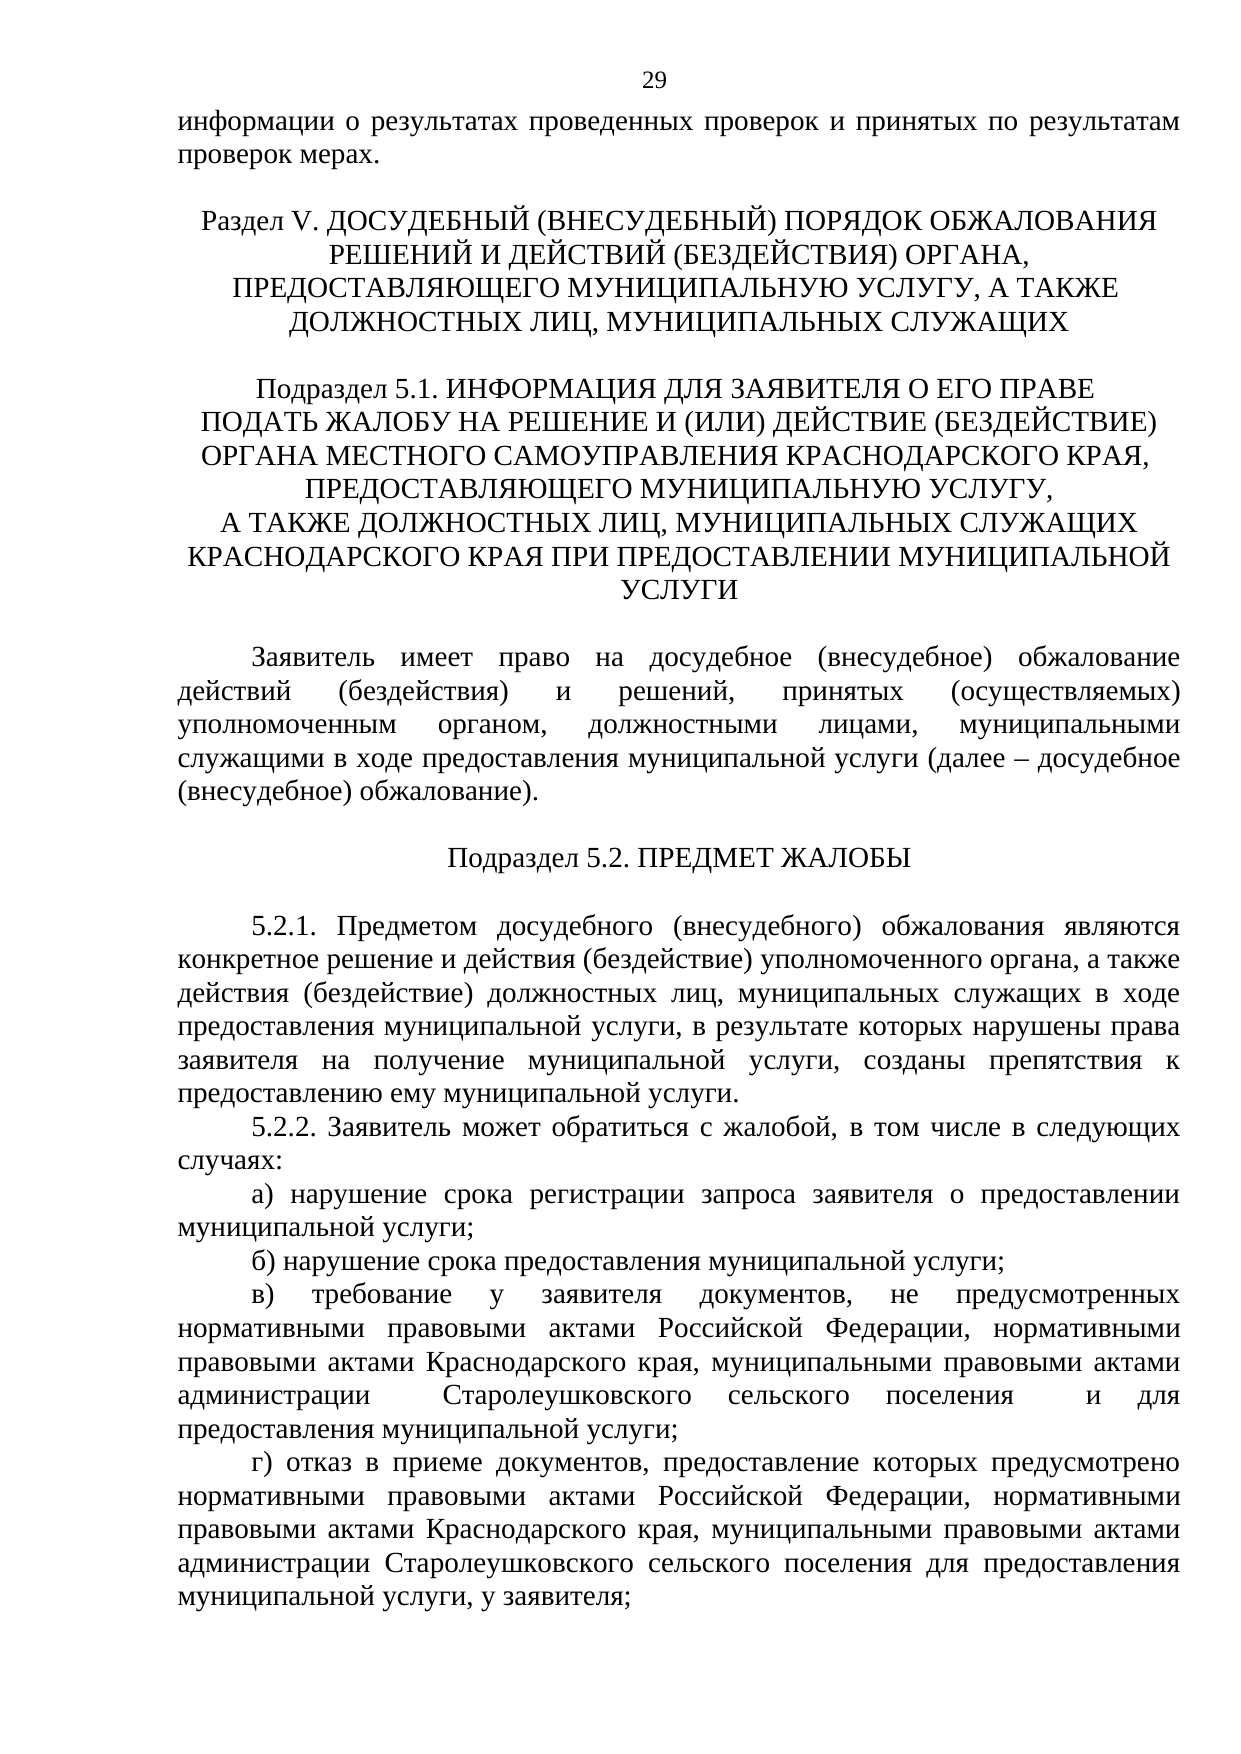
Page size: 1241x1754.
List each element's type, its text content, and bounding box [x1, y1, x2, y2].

text 5.2.2. Заявитель может обратиться с жалобой, в том числе в следующих случаях: [177, 1109, 1181, 1176]
text Подраздел 5.2. ПРЕДМЕТ ЖАЛОБЫ [177, 841, 1181, 874]
text Заявитель имеет право на досудебное (внесудебное) обжалование действий (бездействия) и решений, принятых (осуществляемых) уполномоченным органом, должностными лицами, муниципальными служащими в ходе предоставления муниципальной услуги (далее – досудебное (внесудебное) обжалование). [177, 639, 1181, 807]
text а) нарушение срока регистрации запроса заявителя о предоставлении муниципальной услуги; [177, 1176, 1181, 1243]
text Подраздел 5.1. ИНФОРМАЦИЯ ДЛЯ ЗАЯВИТЕЛЯ О ЕГО ПРАВЕ ПОДАТЬ ЖАЛОБУ НА РЕШЕНИЕ И (ИЛИ) ДЕЙСТВИЕ (БЕЗДЕЙСТВИЕ) ОРГАНА МЕСТНОГО САМОУПРАВЛЕНИЯ КРАСНОДАРСКОГО КРАЯ, ПРЕДОСТАВЛЯЮЩЕГО МУНИЦИПАЛЬНУЮ УСЛУГУ, [177, 371, 1181, 505]
text б) нарушение срока предоставления муниципальной услуги; [177, 1243, 1181, 1277]
text ПРЕДОСТАВЛЯЮЩЕГО МУНИЦИПАЛЬНУЮ УСЛУГУ, А ТАКЖЕ ДОЛЖНОСТНЫХ ЛИЦ, МУНИЦИПАЛЬНЫХ СЛУЖАЩИХ [177, 270, 1181, 337]
text г) отказ в приеме документов, предоставление которых предусмотрено нормативными правовыми актами Российской Федерации, нормативными правовыми актами Краснодарского края, муниципальными правовыми актами администрации Старолеушковского сельского поселения для предоставления муниципальной услуги, у заявителя; [177, 1444, 1181, 1612]
text Раздел V. ДОСУДЕБНЫЙ (ВНЕСУДЕБНЫЙ) ПОРЯДОК ОБЖАЛОВАНИЯ РЕШЕНИЙ И ДЕЙСТВИЙ (БЕЗДЕЙСТВИЯ) ОРГАНА, [177, 203, 1181, 270]
text 5.2.1. Предметом досудебного (внесудебного) обжалования являются конкретное решение и действия (бездействие) уполномоченного органа, а также действия (бездействие) должностных лиц, муниципальных служащих в ходе предоставления муниципальной услуги, в результате которых нарушены права заявителя на получение муниципальной услуги, созданы препятствия к предоставлению ему муниципальной услуги. [177, 908, 1181, 1109]
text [177, 103, 1181, 170]
text в) требование у заявителя документов, не предусмотренных нормативными правовыми актами Российской Федерации, нормативными правовыми актами Краснодарского края, муниципальными правовыми актами администрации Старолеушковского сельского поселения и для предоставления муниципальной услуги; [177, 1277, 1181, 1444]
text А ТАКЖЕ ДОЛЖНОСТНЫХ ЛИЦ, МУНИЦИПАЛЬНЫХ СЛУЖАЩИХ КРАСНОДАРСКОГО КРАЯ ПРИ ПРЕДОСТАВЛЕНИИ МУНИЦИПАЛЬНОЙ УСЛУГИ [177, 505, 1181, 606]
